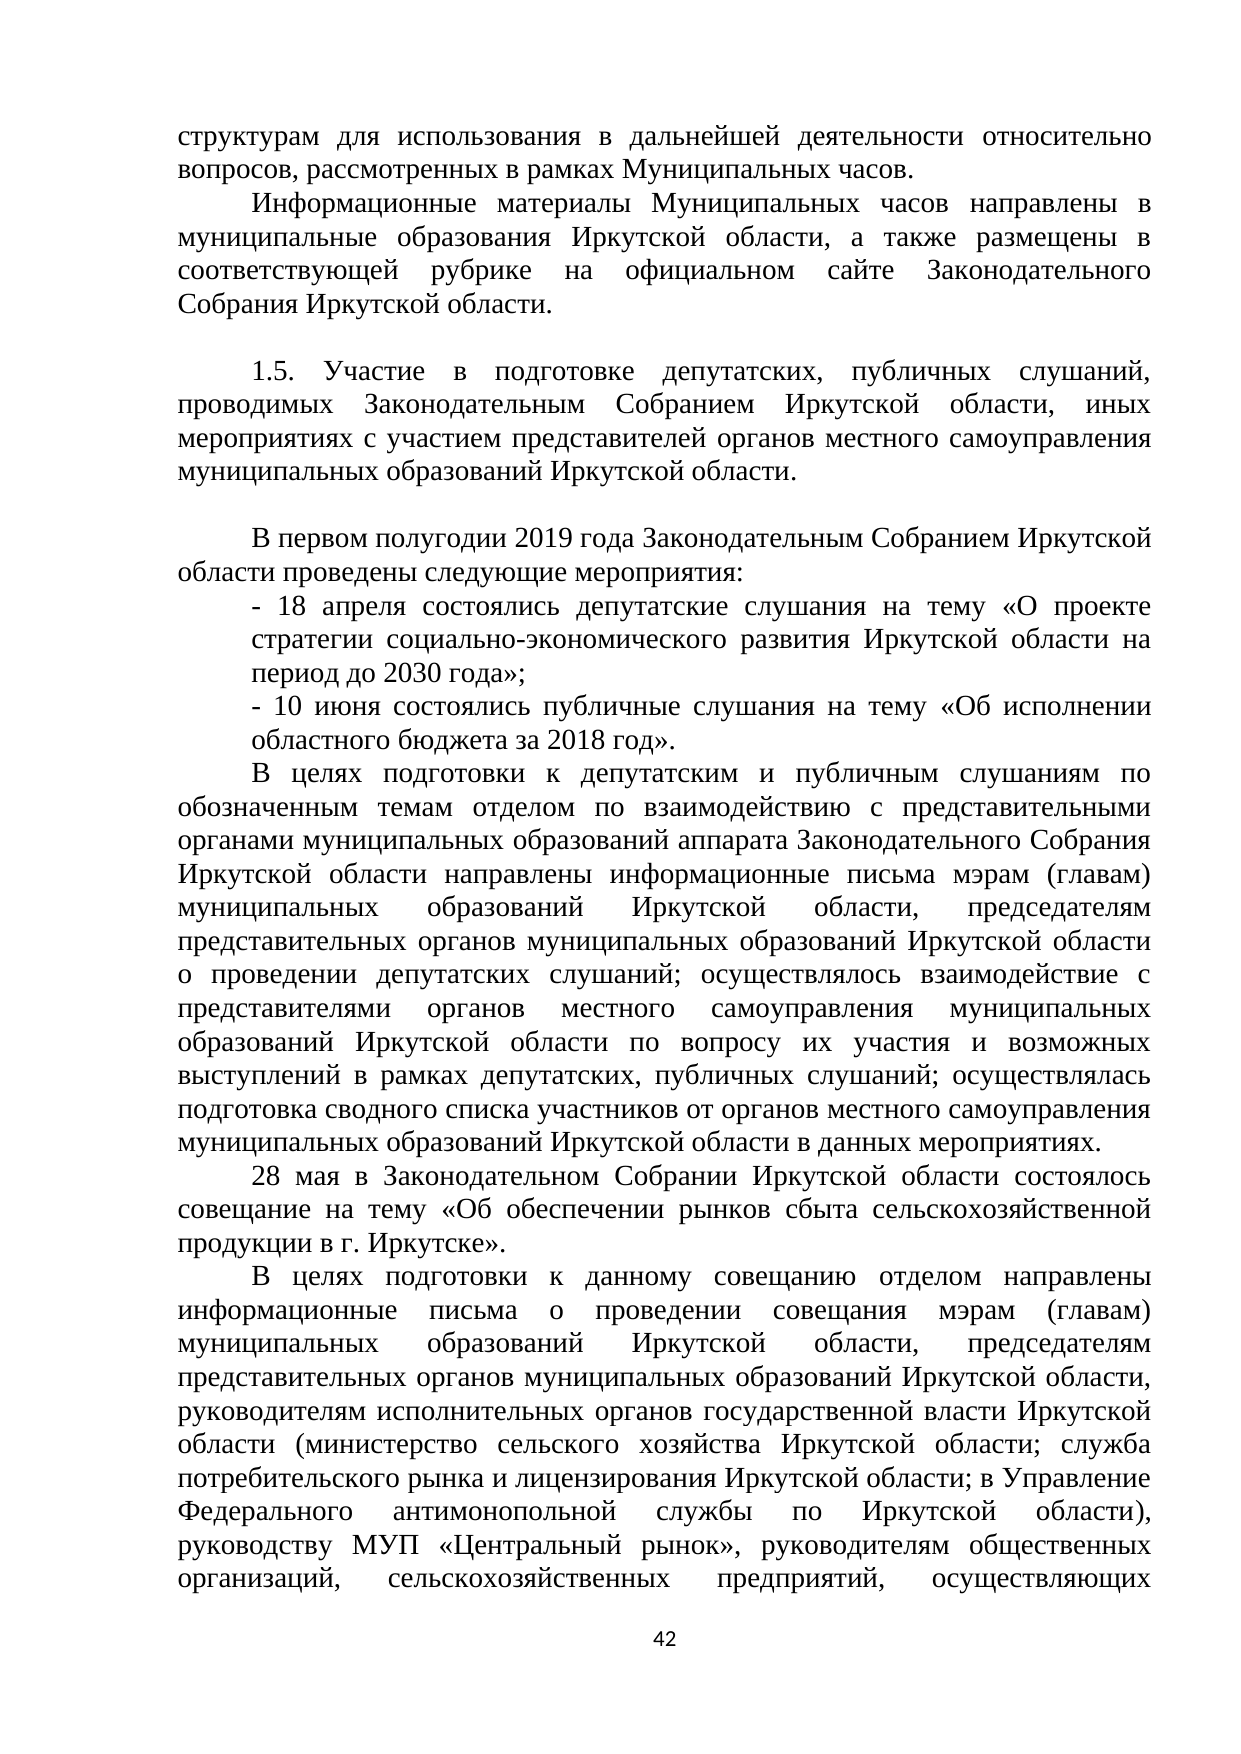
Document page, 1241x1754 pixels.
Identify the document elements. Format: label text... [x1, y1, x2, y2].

list - 10 июня состоялись публичные слушания на тему «Об исполнении областного бюджета за 2018 год». [251, 688, 1152, 755]
text 28 мая в Законодательном Собрании Иркутской области состоялось совещание на тему «Об обеспечении рынков сбыта сельскохозяйственной продукции в г. Иркутске». [177, 1158, 1152, 1258]
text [177, 118, 1152, 185]
list - 18 апреля состоялись депутатские слушания на тему «О проекте стратегии социально-экономического развития Иркутской области на период до 2030 года»; [251, 588, 1152, 688]
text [177, 1493, 1152, 1594]
text В целях подготовки к депутатским и публичным слушаниям по обозначенным темам отделом по взаимодействию с представительными органами муниципальных образований аппарата Законодательного Собрания Иркутской области направлены информационные письма мэрам (главам) муниципальных образований Иркутской области, председателям представительных органов муниципальных образований Иркутской области о проведении депутатских слушаний; осуществлялось взаимодействие с представителями органов местного самоуправления муниципальных образований Иркутской области по вопросу их участия и возможных выступлений в рамках депутатских, публичных слушаний; осуществлялась подготовка сводного списка участников от органов местного самоуправления муниципальных образований Иркутской области в данных мероприятиях. [177, 755, 1152, 1158]
text Информационные материалы Муниципальных часов направлены в муниципальные образования Иркутской области, а также размещены в соответствующей рубрике на официальном сайте Законодательного Собрания Иркутской области. [177, 185, 1152, 319]
text 1.5. Участие в подготовке депутатских, публичных слушаний, проводимых Законодательным Собранием Иркутской области, иных мероприятиях с участием представителей органов местного самоуправления муниципальных образований Иркутской области. [177, 353, 1152, 487]
text В первом полугодии 2019 года Законодательным Собранием Иркутской области проведены следующие мероприятия: [177, 521, 1152, 588]
